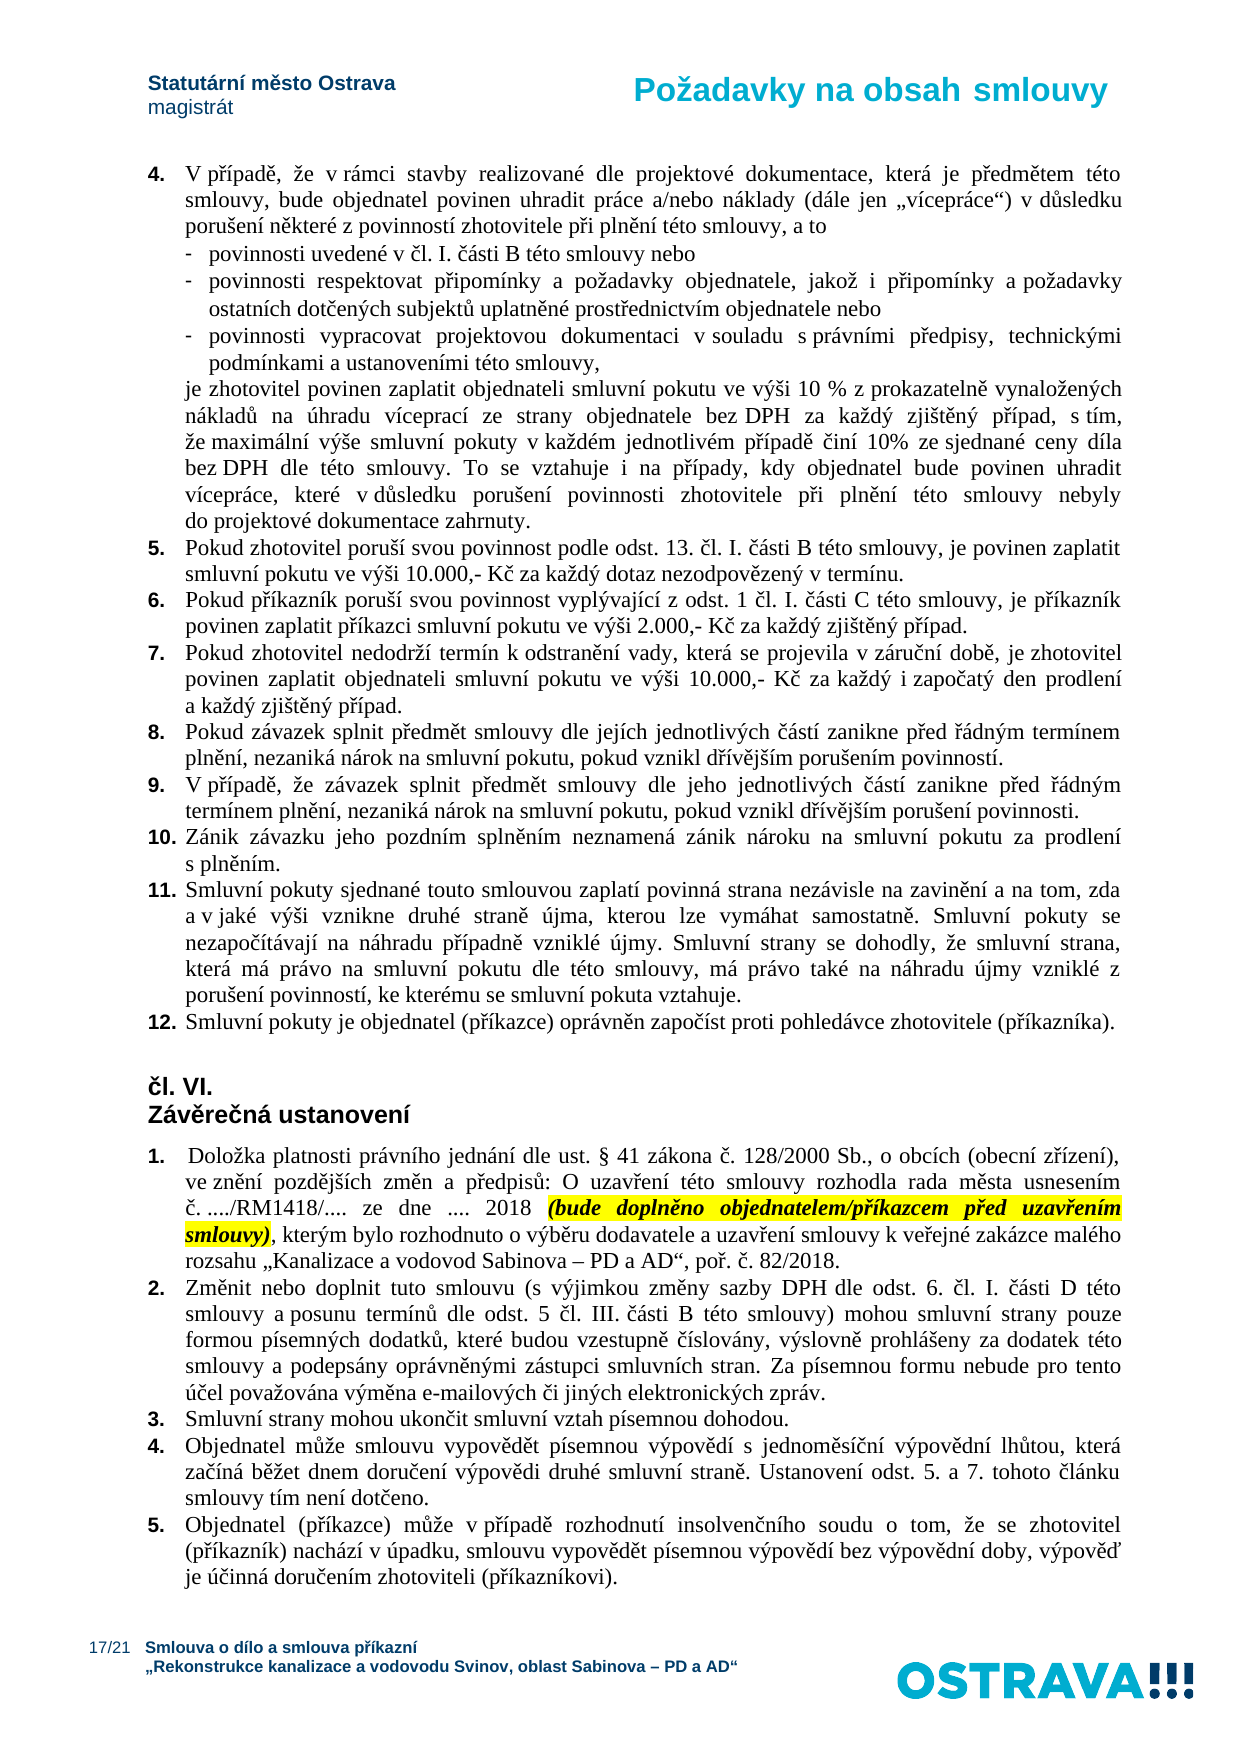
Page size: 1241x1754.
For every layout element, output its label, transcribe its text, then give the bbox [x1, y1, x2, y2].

list Objednatel může smlouvu vypovědět písemnou výpovědí s jednoměsíční výpovědní lhůtou, která začíná běžet dnem doručení výpovědi druhé smluvní straně. Ustanovení odst. 5. a 7. tohoto článku smlouvy tím není dotčeno. [147, 1432, 1122, 1511]
list Doložka platnosti právního jednání dle ust. § 41 zákona č. 128/2000 Sb., o obcích (obecní zřízení), ve znění pozdějších změn a předpisů: O uzavření této smlouvy rozhodla rada města usnesením č. ..../RM1418/.... ze dne .... 2018 (bude doplněno objednatelem/příkazcem před uzavřením smlouvy), kterým bylo rozhodnuto o výběru dodavatele a uzavření smlouvy k veřejné zakázce malého rozsahu „Kanalizace a vodovod Sabinova – PD a AD“, poř. č. 82/2018. [148, 1142, 1122, 1273]
list Smluvní pokuty sjednané touto smlouvou zaplatí povinná strana nezávisle na zavinění a na tom, zda a v jaké výši vznikne druhé straně újma, kterou lze vymáhat samostatně. Smluvní pokuty se nezapočítávají na náhradu případně vzniklé újmy. Smluvní strany se dohodly, že smluvní strana, která má právo na smluvní pokutu dle této smlouvy, má právo také na náhradu újmy vzniklé z porušení povinností, ke kterému se smluvní pokuta vztahuje. [148, 876, 1122, 1008]
list Zánik závazku jeho pozdním splněním neznamená zánik nároku na smluvní pokutu za prodlení s plněním. [148, 823, 1122, 876]
subtitle čl. VI. [148, 1072, 1122, 1101]
picture [897, 1662, 1194, 1699]
list V případě, že v rámci stavby realizované dle projektové dokumentace, která je předmětem této smlouvy, bude objednatel povinen uhradit práce a/nebo náklady (dále jen „vícepráce“) v důsledku porušení některé z povinností zhotovitele při plnění této smlouvy, a to [148, 159, 1122, 239]
list V případě, že závazek splnit předmět smlouvy dle jeho jednotlivých částí zanikne před řádným termínem plnění, nezaniká nárok na smluvní pokutu, pokud vznikl dřívějším porušení povinnosti. [148, 771, 1122, 823]
list Objednatel (příkazce) může v případě rozhodnutí insolvenčního soudu o tom, že se zhotovitel (příkazník) nachází v úpadku, smlouvu vypovědět písemnou výpovědí bez výpovědní doby, výpověď je účinná doručením zhotoviteli (příkazníkovi). [147, 1511, 1122, 1590]
list Pokud zhotovitel poruší svou povinnost podle odst. 13. čl. I. části B této smlouvy, je povinen zaplatit smluvní pokutu ve výši 10.000,- Kč za každý dotaz nezodpovězený v termínu. [148, 533, 1122, 586]
list povinnosti respektovat připomínky a požadavky objednatele, jakož i připomínky a požadavky ostatních dotčených subjektů uplatněné prostřednictvím objednatele nebo [185, 267, 1122, 321]
list Smluvní pokuty je objednatel (příkazce) oprávněn započíst proti pohledávce zhotovitele (příkazníka). [148, 1008, 1122, 1034]
list Pokud závazek splnit předmět smlouvy dle jejích jednotlivých částí zanikne před řádným termínem plnění, nezaniká nárok na smluvní pokutu, pokud vznikl dřívějším porušením povinností. [148, 718, 1122, 771]
list povinnosti vypracovat projektovou dokumentaci v souladu s právními předpisy, technickými podmínkami a ustanoveními této smlouvy, [185, 321, 1122, 375]
list Pokud příkazník poruší svou povinnost vyplývající z odst. 1 čl. I. části C této smlouvy, je příkazník povinen zaplatit příkazci smluvní pokutu ve výši 2.000,- Kč za každý zjištěný případ. [148, 586, 1122, 639]
subtitle Závěrečná ustanovení [148, 1101, 1122, 1129]
list povinnosti uvedené v čl. I. části B této smlouvy nebo [185, 239, 1122, 267]
list Pokud zhotovitel nedodrží termín k odstranění vady, která se projevila v záruční době, je zhotovitel povinen zaplatit objednateli smluvní pokutu ve výši 10.000,- Kč za každý i započatý den prodlení a každý zjištěný případ. [148, 639, 1122, 718]
list Smluvní strany mohou ukončit smluvní vztah písemnou dohodou. [147, 1405, 1122, 1432]
list Změnit nebo doplnit tuto smlouvu (s výjimkou změny sazby DPH dle odst. 6. čl. I. části D této smlouvy a posunu termínů dle odst. 5 čl. III. části B této smlouvy) mohou smluvní strany pouze formou písemných dodatků, které budou vzestupně číslovány, výslovně prohlášeny za dodatek této smlouvy a podepsány oprávněnými zástupci smluvních stran. Za písemnou formu nebude pro tento účel považována výměna e-mailových či jiných elektronických zpráv. [148, 1273, 1122, 1405]
list je zhotovitel povinen zaplatit objednateli smluvní pokutu ve výši 10 % z prokazatelně vynaložených nákladů na úhradu víceprací ze strany objednatele bez DPH za každý zjištěný případ, s tím, že maximální výše smluvní pokuty v každém jednotlivém případě činí 10% ze sjednané ceny díla bez DPH dle této smlouvy. To se vztahuje i na případy, kdy objednatel bude povinen uhradit vícepráce, které v důsledku porušení povinnosti zhotovitele při plnění této smlouvy nebyly do projektové dokumentace zahrnuty. [185, 375, 1122, 533]
